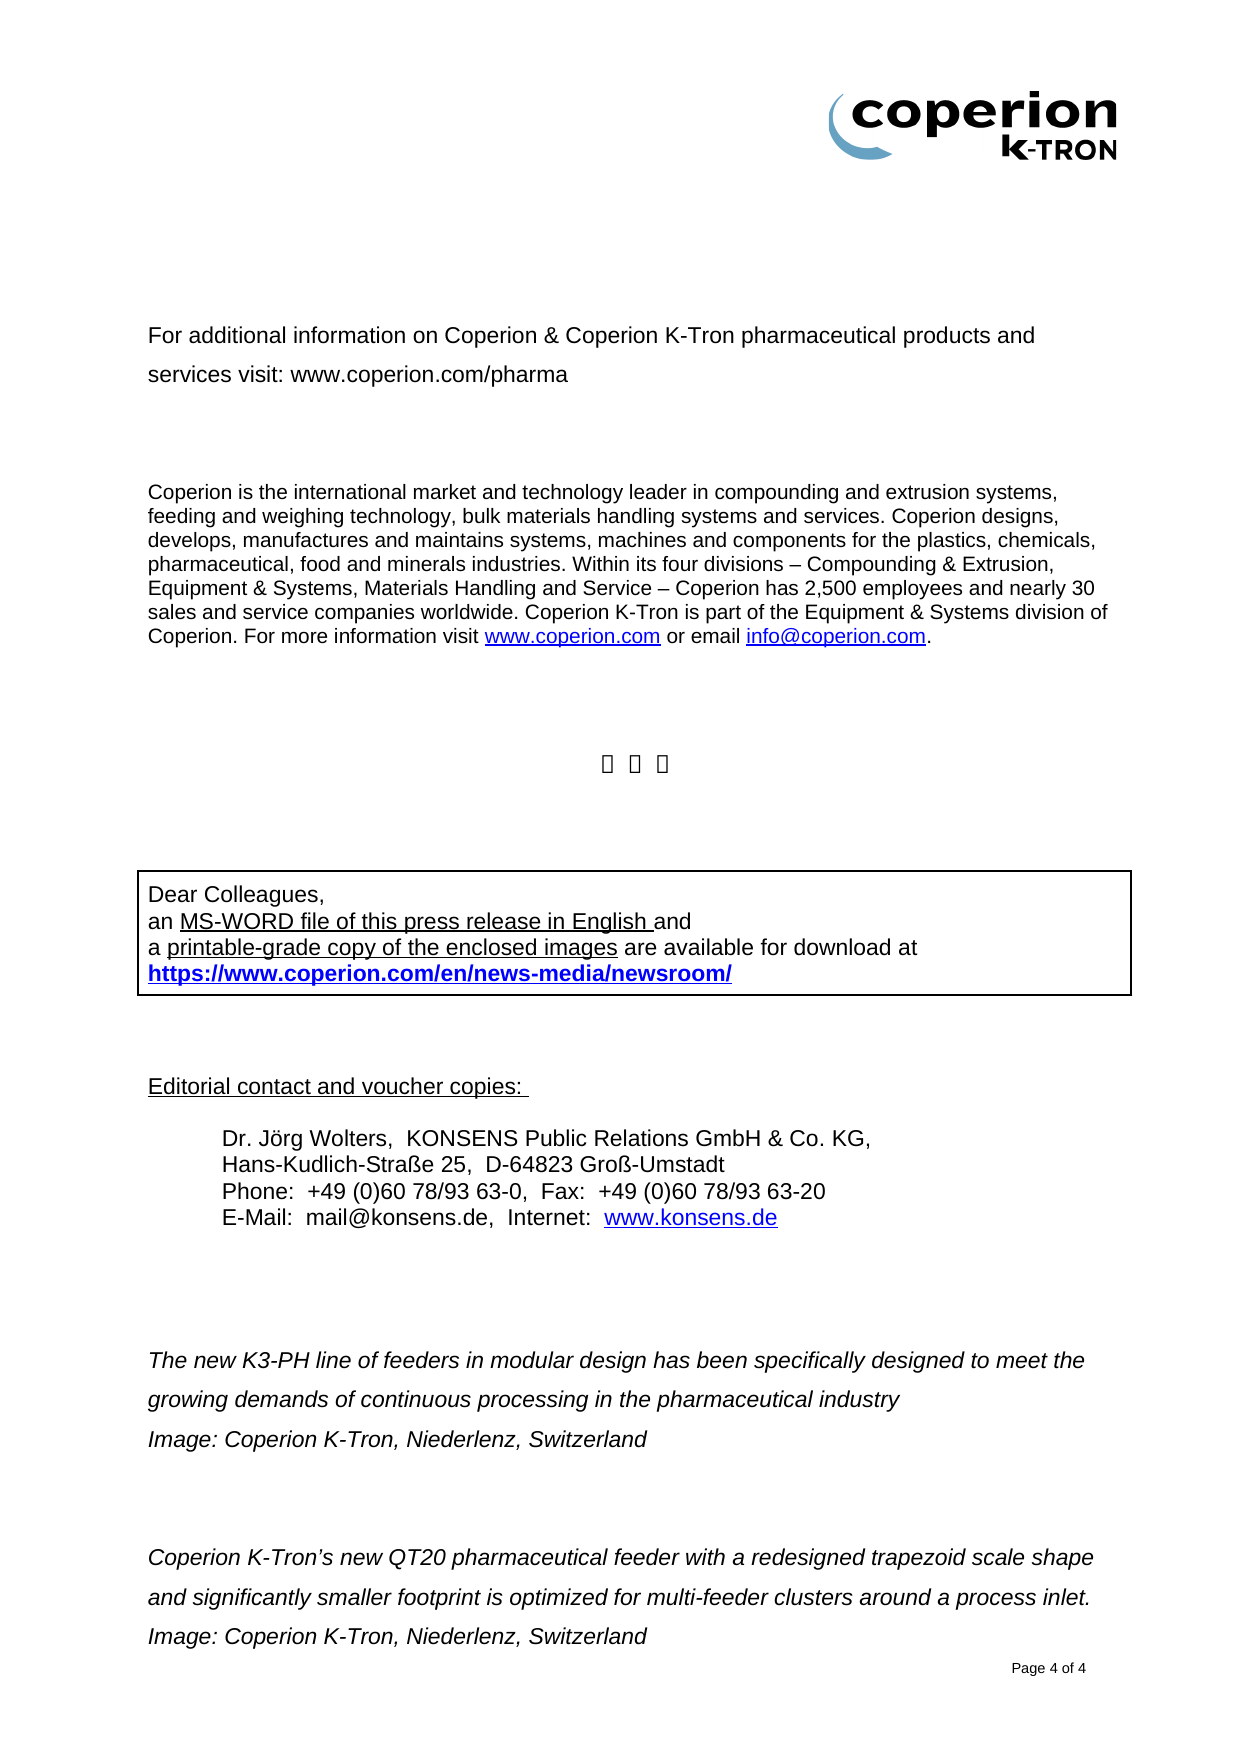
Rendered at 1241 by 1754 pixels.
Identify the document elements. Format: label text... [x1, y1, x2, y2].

text For additional information on Coperion & Coperion K-Tron pharmaceutical products and services visit: www.coperion.com/pharma [148, 322, 1122, 388]
text Image: Coperion K-Tron, Niederlenz, Switzerland [148, 1623, 1122, 1649]
text The new K3-PH line of feeders in modular design has been specifically designed to meet the growing demands of continuous processing in the pharmaceutical industry [148, 1347, 1122, 1413]
text Image: Coperion K-Tron, Niederlenz, Switzerland [148, 1426, 1122, 1452]
picture [828, 91, 1117, 160]
text https://www.coperion.com/en/news-media/newsroom/ [148, 960, 1122, 987]
text Dr. Jörg Wolters, KONSENS Public Relations GmbH & Co. KG, Hans-Kudlich-Straße 25, D-64823 Groß-Umstadt Phone: +49 (0)60 78/93 63-0, Fax: +49 (0)60 78/93 63-20 E-Mail: mail@konsens.de, Internet: www.konsens.de [222, 1125, 1122, 1230]
text Editorial contact and voucher copies: [148, 1033, 1122, 1099]
text Coperion K-Tron’s new QT20 pharmaceutical feeder with a redesigned trapezoid scale shape and significantly smaller footprint is optimized for multi-feeder clusters around a process inlet. [148, 1544, 1122, 1610]
text Coperion is the international market and technology leader in compounding and extrusion systems, feeding and weighing technology, bulk materials handling systems and services. Coperion designs, develops, manufactures and maintains systems, machines and components for the plastics, chemicals, pharmaceutical, food and minerals industries. Within its four divisions – Compounding & Extrusion, Equipment & Systems, Materials Handling and Service – Coperion has 2,500 employees and nearly 30 sales and service companies worldwide. Coperion K-Tron is part of the Equipment & Systems division of Coperion. For more information visit www.coperion.com or email info@coperion.com. [148, 480, 1122, 647]
text  [148, 746, 1122, 780]
text Dear Colleagues, an MS-WORD file of this press release in English and a printable-grade copy of the enclosed images are available for download at [139, 872, 1130, 960]
